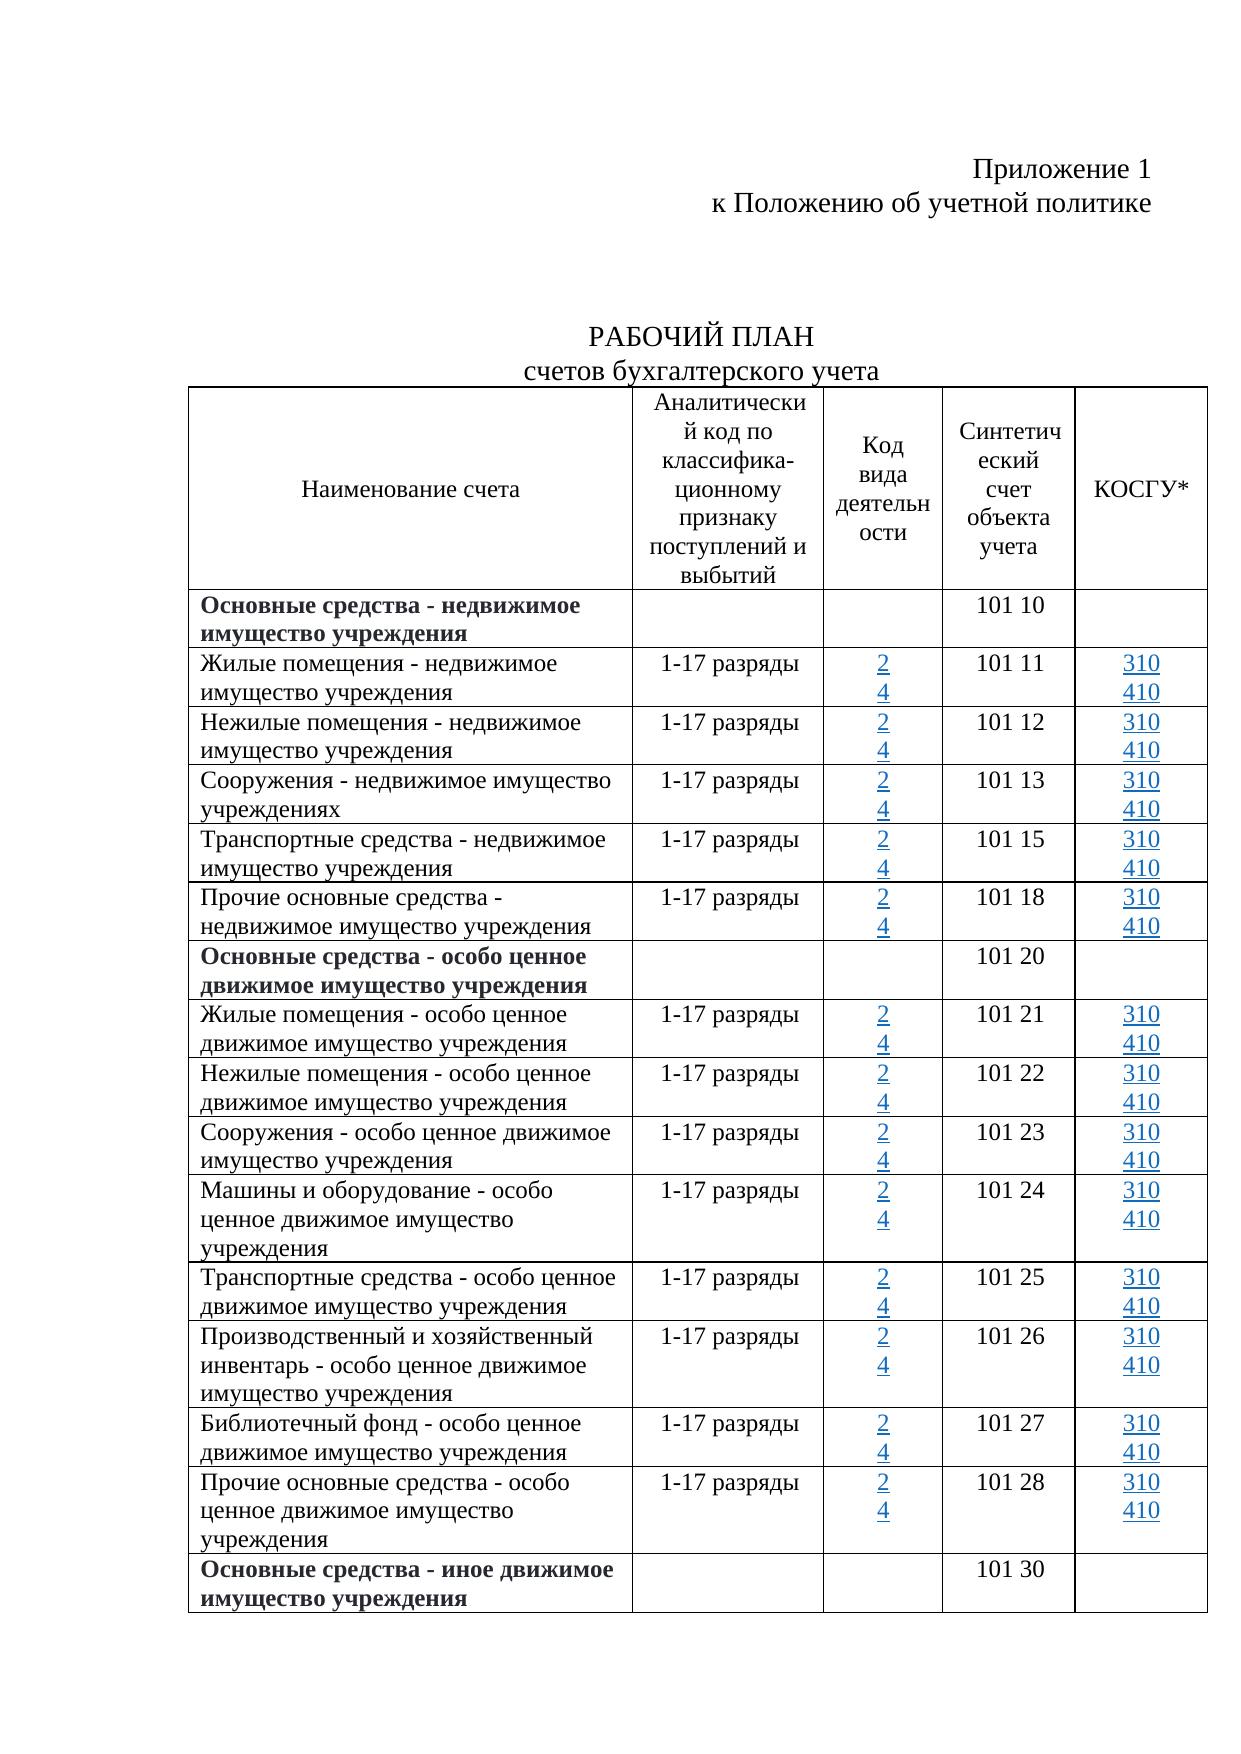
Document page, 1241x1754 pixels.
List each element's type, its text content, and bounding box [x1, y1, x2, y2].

table_cell 1-17 разряды [633, 1175, 823, 1261]
table_cell 2 4 [824, 1117, 942, 1174]
table_cell 1-17 разряды [633, 1117, 823, 1174]
text Приложение 1 [177, 152, 1152, 185]
table_cell 2 4 [824, 1408, 942, 1466]
table_cell [824, 1554, 942, 1612]
table_cell [633, 941, 823, 998]
table_cell 2 4 [824, 883, 942, 940]
table_cell 310 410 [1076, 1058, 1207, 1116]
table_cell 2 4 [824, 1000, 942, 1057]
table_cell 1-17 разряды [633, 1321, 823, 1407]
table_cell 101 28 [943, 1467, 1074, 1553]
table_cell Основные средства - особо ценное движимое имущество учреждения [189, 941, 632, 998]
table_cell 101 30 [943, 1554, 1074, 1612]
table_cell [1076, 590, 1207, 647]
table_cell 2 4 [824, 1175, 942, 1261]
table_cell 2 4 [824, 1467, 942, 1553]
table_cell 2 4 [824, 648, 942, 706]
table_header КОСГУ* [1076, 388, 1207, 589]
table_cell Транспортные средства - недвижимое имущество учреждения [189, 824, 632, 881]
table_cell 2 4 [824, 824, 942, 881]
table_cell 101 11 [943, 648, 1074, 706]
table_cell 101 13 [943, 765, 1074, 823]
table_cell 310 410 [1076, 1175, 1207, 1261]
table_cell 2 4 [824, 1321, 942, 1407]
table_cell 1-17 разряды [633, 1408, 823, 1466]
table_cell Основные средства - недвижимое имущество учреждения [189, 590, 632, 647]
table_cell 310 410 [1076, 883, 1207, 940]
table_cell 310 410 [1076, 1117, 1207, 1174]
table_cell 101 25 [943, 1263, 1074, 1320]
text счетов бухгалтерского учета [177, 353, 1152, 386]
table_cell 101 21 [943, 1000, 1074, 1057]
table_cell 101 26 [943, 1321, 1074, 1407]
table_cell 2 4 [824, 1058, 942, 1116]
table_cell 310 410 [1076, 1467, 1207, 1553]
table_cell 101 22 [943, 1058, 1074, 1116]
table_cell 2 4 [824, 1263, 942, 1320]
table_cell 310 410 [1076, 1263, 1207, 1320]
table_header Наименование счета [189, 388, 632, 589]
table_cell Прочие основные средства - недвижимое имущество учреждения [189, 883, 632, 940]
table_cell 1-17 разряды [633, 883, 823, 940]
table_cell 101 12 [943, 707, 1074, 764]
table_cell 1-17 разряды [633, 1467, 823, 1553]
table_cell Библиотечный фонд - особо ценное движимое имущество учреждения [189, 1408, 632, 1466]
table_cell [633, 590, 823, 647]
table_cell 310 410 [1076, 648, 1207, 706]
table_cell 310 410 [1076, 1000, 1207, 1057]
table_cell 101 18 [943, 883, 1074, 940]
table_cell 2 4 [824, 707, 942, 764]
table_cell Жилые помещения - недвижимое имущество учреждения [189, 648, 632, 706]
table_cell Производственный и хозяйственный инвентарь - особо ценное движимое имущество учреждения [189, 1321, 632, 1407]
table_header Аналитический код по классифика-ционному признаку поступлений и выбытий [633, 388, 823, 589]
table_cell [824, 941, 942, 998]
table_cell Машины и оборудование - особо ценное движимое имущество учреждения [189, 1175, 632, 1261]
table_cell 2 4 [824, 765, 942, 823]
table_cell 101 15 [943, 824, 1074, 881]
table_cell 1-17 разряды [633, 1000, 823, 1057]
table_cell Прочие основные средства - особо ценное движимое имущество учреждения [189, 1467, 632, 1553]
table_cell Сооружения - особо ценное движимое имущество учреждения [189, 1117, 632, 1174]
table_cell 101 20 [943, 941, 1074, 998]
table_header Синтетический счет объекта учета [943, 388, 1074, 589]
table_cell [1076, 941, 1207, 998]
table_cell Нежилые помещения - особо ценное движимое имущество учреждения [189, 1058, 632, 1116]
table_cell Основные средства - иное движимое имущество учреждения [189, 1554, 632, 1612]
text к Положению об учетной политике [177, 185, 1152, 219]
table_cell 101 23 [943, 1117, 1074, 1174]
table_cell 101 24 [943, 1175, 1074, 1261]
table_cell 1-17 разряды [633, 648, 823, 706]
table_cell 310 410 [1076, 1408, 1207, 1466]
text РАБОЧИЙ ПЛАН [177, 319, 1152, 353]
table_cell Нежилые помещения - недвижимое имущество учреждения [189, 707, 632, 764]
table_cell 1-17 разряды [633, 1263, 823, 1320]
table_cell 1-17 разряды [633, 765, 823, 823]
table_cell 1-17 разряды [633, 824, 823, 881]
table_cell 101 10 [943, 590, 1074, 647]
table_cell Транспортные средства - особо ценное движимое имущество учреждения [189, 1263, 632, 1320]
table_cell 1-17 разряды [633, 707, 823, 764]
table_cell 1-17 разряды [633, 1058, 823, 1116]
table_cell Сооружения - недвижимое имущество учреждениях [189, 765, 632, 823]
table_cell Жилые помещения - особо ценное движимое имущество учреждения [189, 1000, 632, 1057]
table_cell 101 27 [943, 1408, 1074, 1466]
table_cell [633, 1554, 823, 1612]
table_header Код вида деятельности [824, 388, 942, 589]
table_cell 310 410 [1076, 765, 1207, 823]
table_cell 310 410 [1076, 824, 1207, 881]
table_cell [1076, 1554, 1207, 1612]
table_cell 310 410 [1076, 1321, 1207, 1407]
table_cell [824, 590, 942, 647]
table_cell 310 410 [1076, 707, 1207, 764]
